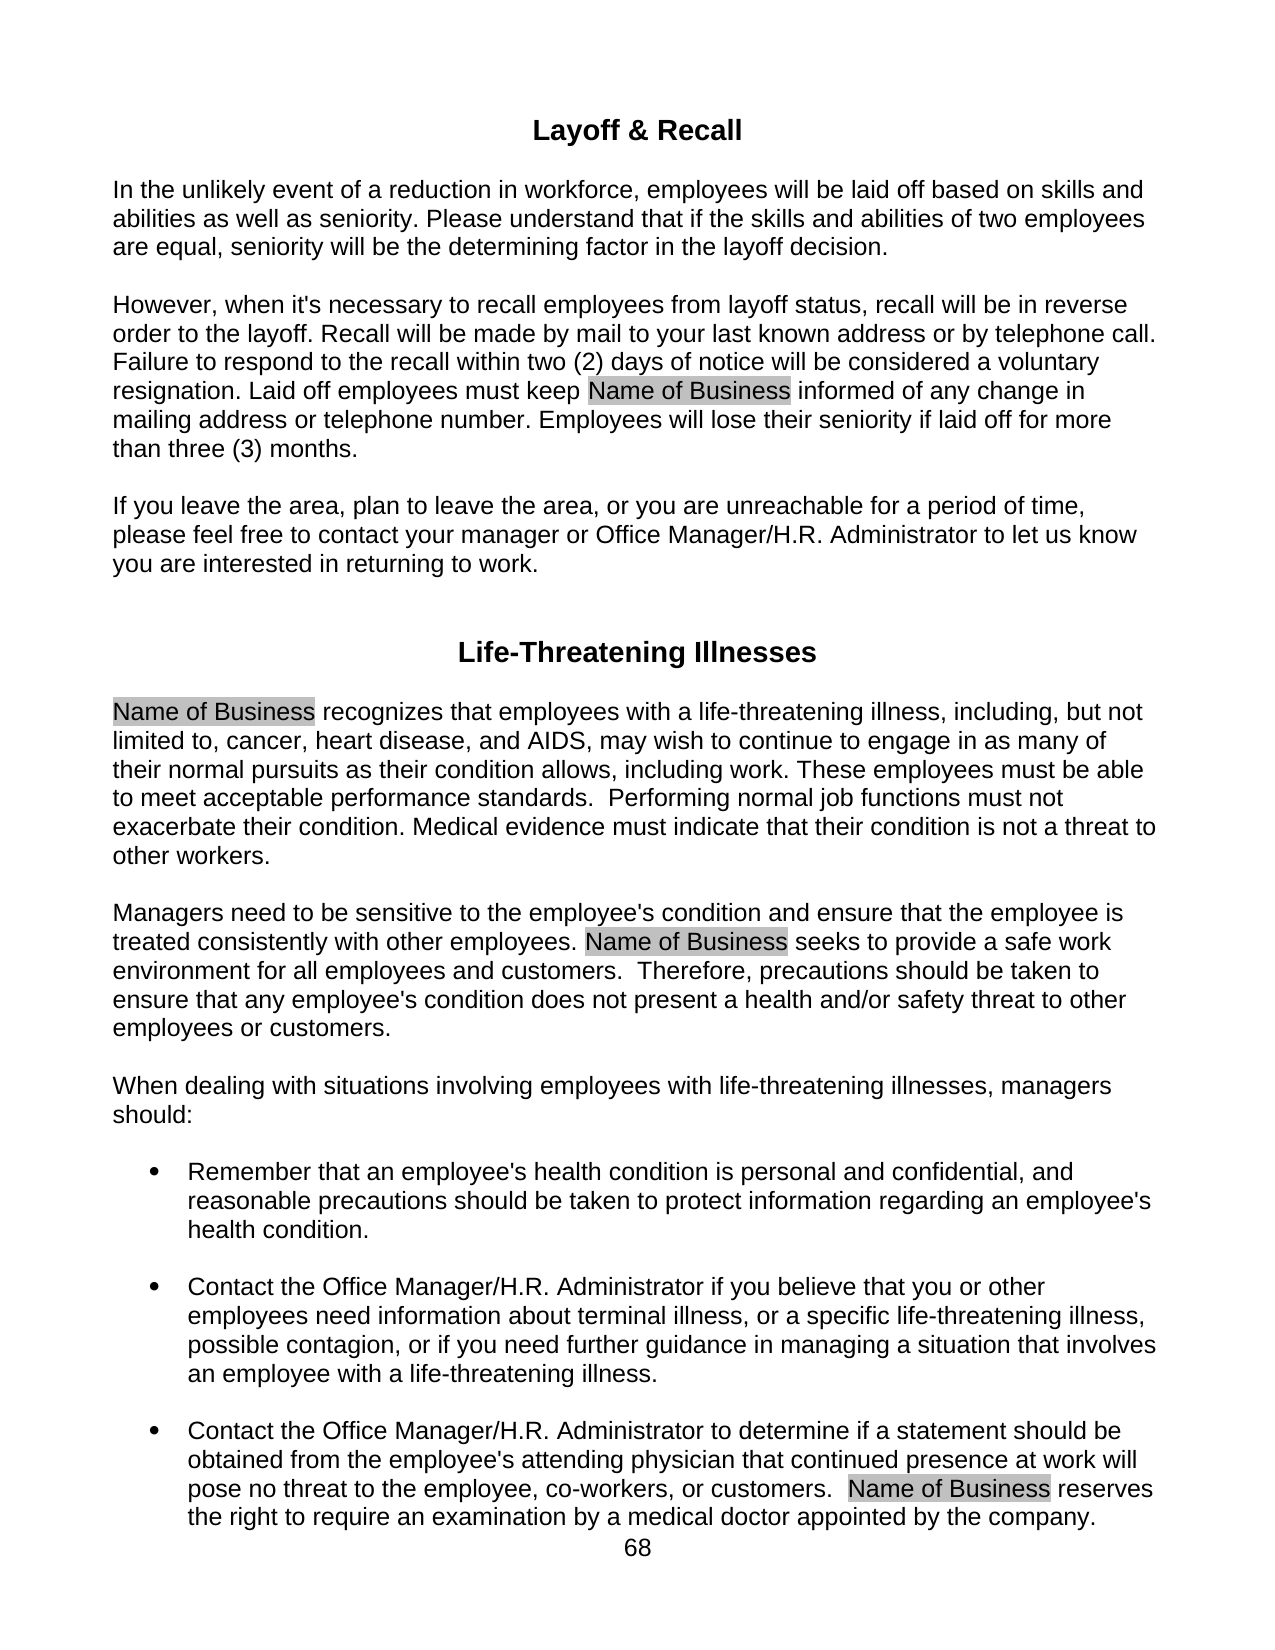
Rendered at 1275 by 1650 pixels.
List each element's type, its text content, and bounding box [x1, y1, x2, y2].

text Managers need to be sensitive to the employee's condition and ensure that the employee is treated consistently with other employees. Name of Business seeks to provide a safe work environment for all employees and customers. Therefore, precautions should be taken to ensure that any employee's condition does not present a health and/or safety threat to other employees or customers. [112, 898, 1162, 1042]
subtitle Layoff & Recall [112, 112, 1162, 146]
text Name of Business recognizes that employees with a life-threatening illness, including, but not limited to, cancer, heart disease, and AIDS, may wish to continue to engage in as many of their normal pursuits as their condition allows, including work. These employees must be able to meet acceptable performance standards. Performing normal job functions must not exacerbate their condition. Medical evidence must indicate that their condition is not a threat to other workers. [112, 697, 1162, 869]
text In the unlikely event of a reduction in workforce, employees will be laid off based on skills and abilities as well as seniority. Please understand that if the skills and abilities of two employees are equal, seniority will be the determining factor in the layoff decision. [112, 175, 1162, 261]
subtitle Life-Threatening Illnesses [112, 635, 1162, 668]
text However, when it's necessary to recall employees from layoff status, recall will be in reverse order to the layoff. Recall will be made by mail to your last known address or by telephone call. Failure to respond to the recall within two (2) days of notice will be considered a voluntary resignation. Laid off employees must keep Name of Business informed of any change in mailing address or telephone number. Employees will lose their seniority if laid off for more than three (3) months. [112, 290, 1162, 462]
list Remember that an employee's health condition is personal and confidential, and reasonable precautions should be taken to protect information regarding an employee's health condition. [150, 1157, 1162, 1243]
list Contact the Office Manager/H.R. Administrator to determine if a statement should be obtained from the employee's attending physician that continued presence at work will pose no threat to the employee, co-workers, or customers. Name of Business reserves the right to require an examination by a medical doctor appointed by the company. [150, 1416, 1162, 1531]
list Contact the Office Manager/H.R. Administrator if you believe that you or other employees need information about terminal illness, or a specific life-threatening illness, possible contagion, or if you need further guidance in managing a situation that involves an employee with a life-threatening illness. [150, 1272, 1162, 1387]
text If you leave the area, plan to leave the area, or you are unreachable for a period of time, please feel free to contact your manager or Office Manager/H.R. Administrator to let us know you are interested in returning to work. [112, 491, 1162, 577]
text When dealing with situations involving employees with life-threatening illnesses, managers should: [112, 1071, 1162, 1128]
